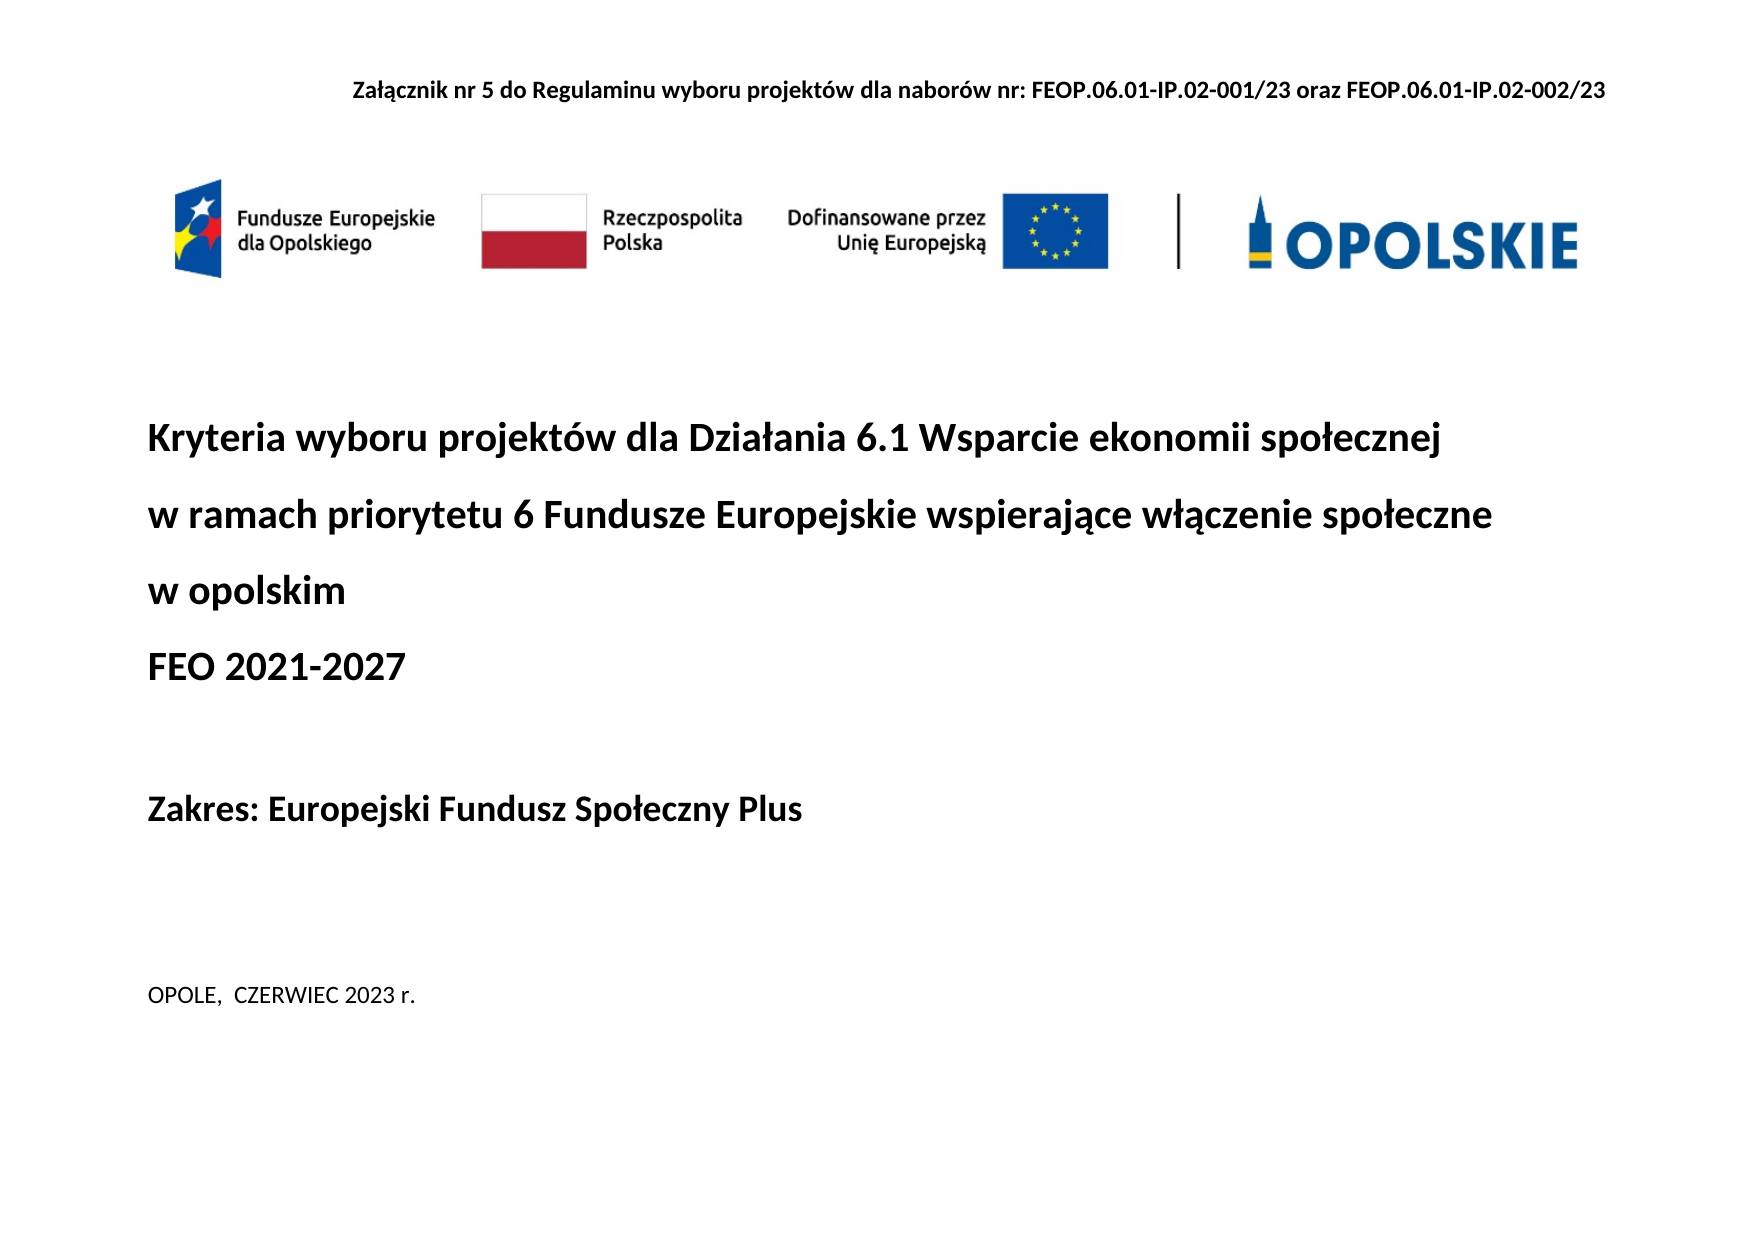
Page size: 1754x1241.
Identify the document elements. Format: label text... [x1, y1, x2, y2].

text OPOLE, CZERWIEC 2023 r. [148, 979, 1606, 1009]
picture [151, 147, 1603, 306]
text Kryteria wyboru projektów dla Działania 6.1 Wsparcie ekonomii społecznej w ramach priorytetu 6 Fundusze Europejskie wspierające włączenie społeczne w opolskim FEO 2021-2027 [148, 411, 1606, 691]
text Zakres: Europejski Fundusz Społeczny Plus [148, 785, 1606, 831]
